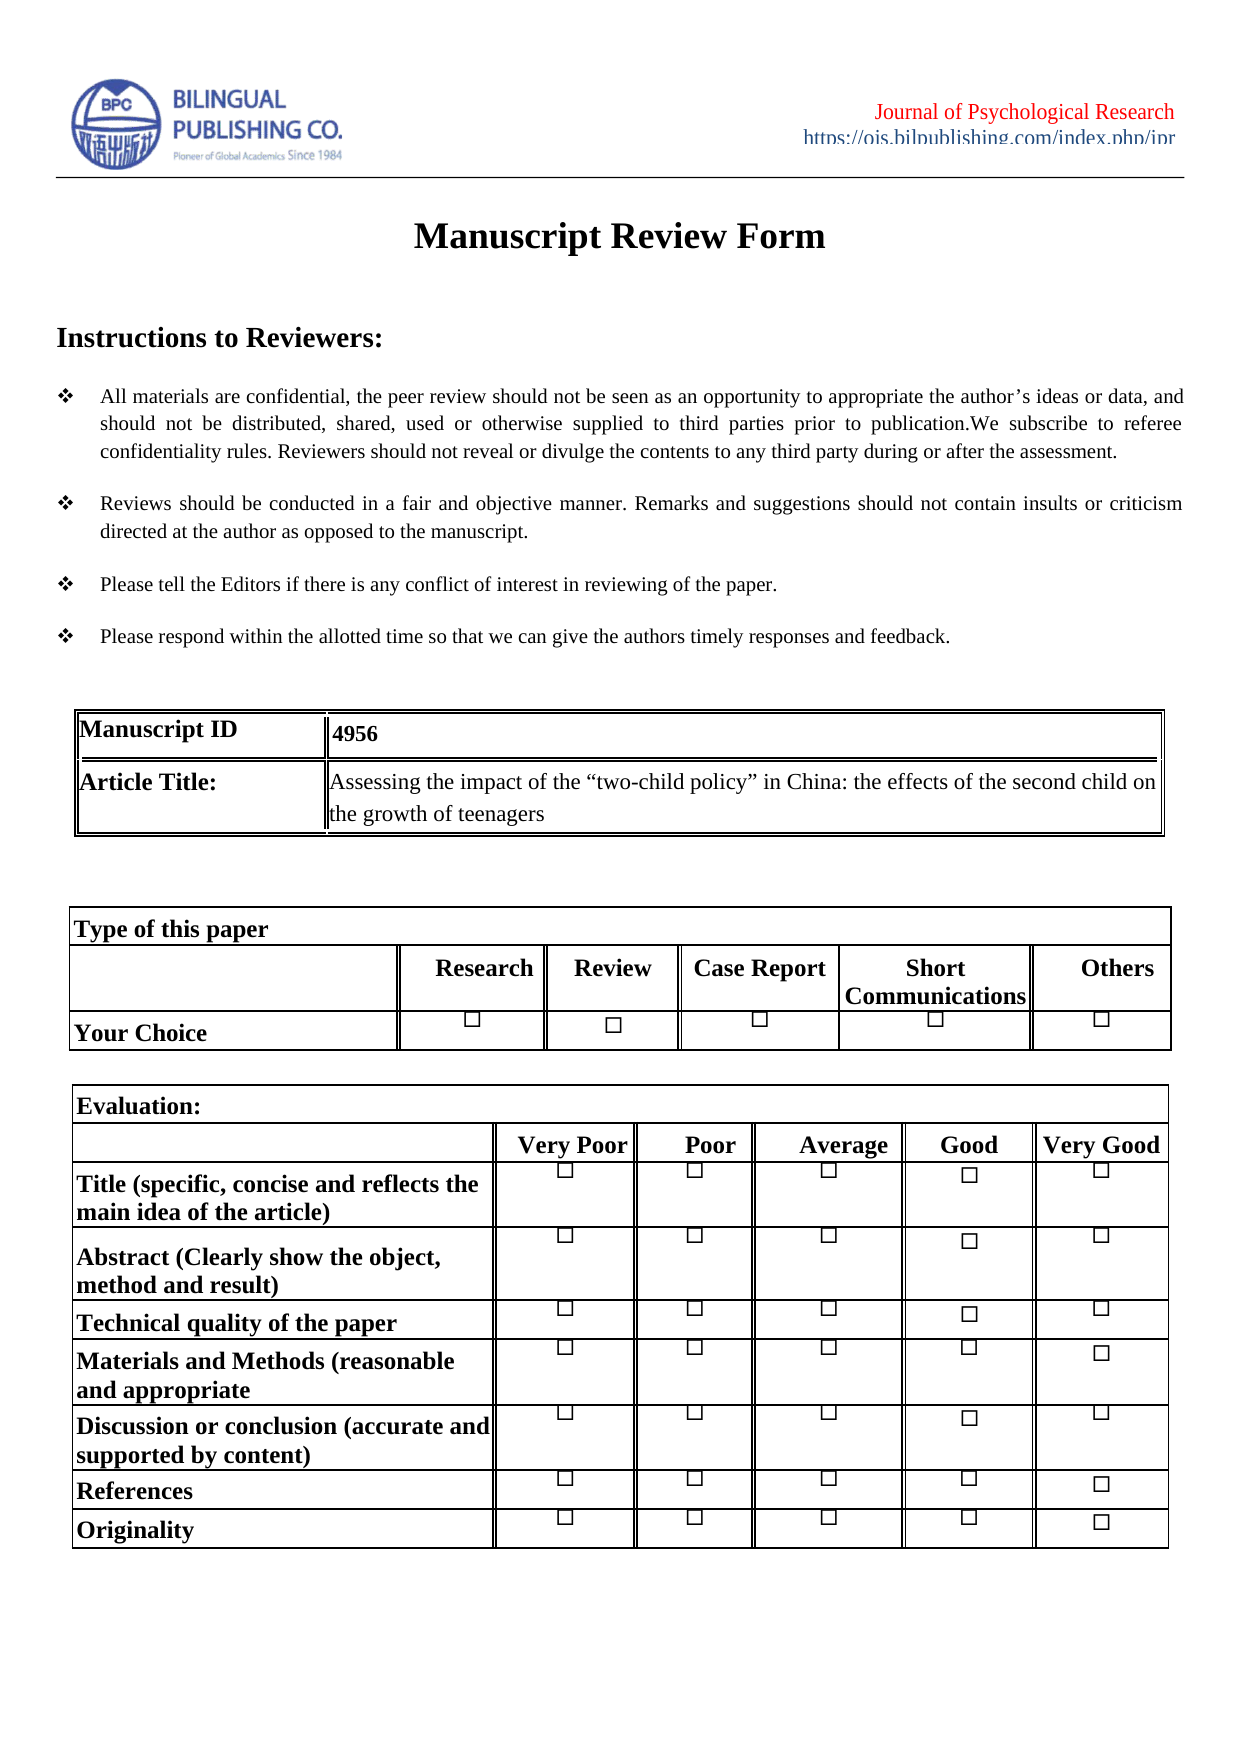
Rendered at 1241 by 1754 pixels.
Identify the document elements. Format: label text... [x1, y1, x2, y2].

table_cell Materials and Methods (reasonable and appropriate [73, 1340, 492, 1403]
table_header 4956 [327, 713, 1161, 757]
table_cell [1037, 1510, 1168, 1547]
table_cell [1037, 1301, 1168, 1338]
table_cell Article Title: [77, 757, 327, 832]
table_cell [906, 1471, 1032, 1508]
list Please tell the Editors if there is any conflict of interest in reviewing of the paper. [56, 572, 1184, 596]
table_cell Originality [73, 1510, 492, 1547]
table_cell References [73, 1471, 492, 1508]
table_cell [906, 1406, 1032, 1469]
table_cell [756, 1471, 901, 1508]
table_cell [638, 1228, 751, 1299]
table_cell Review [548, 946, 677, 1010]
table_cell [497, 1406, 633, 1469]
table_cell [1034, 1012, 1170, 1049]
table_cell [638, 1340, 751, 1403]
table_cell [756, 1406, 901, 1469]
table_cell [548, 1012, 677, 1049]
table_header Manuscript ID [77, 711, 327, 757]
text Instructions to Reviewers: [56, 320, 1184, 353]
table_cell [497, 1471, 633, 1508]
table_cell [638, 1406, 751, 1469]
table_cell [756, 1510, 901, 1547]
table_cell Very Poor [497, 1124, 633, 1161]
table_cell [1037, 1340, 1168, 1403]
table_cell Others [1034, 946, 1170, 1010]
table_cell [1037, 1228, 1168, 1299]
table_cell Short Communications [840, 946, 1029, 1010]
table_cell Abstract (Clearly show the object, method and result) [73, 1228, 492, 1299]
table_header Evaluation: [73, 1086, 1168, 1122]
table_cell Research [401, 946, 543, 1010]
list Please respond within the allotted time so that we can give the authors timely responses and feedback. [56, 624, 1184, 648]
table_cell [73, 1124, 492, 1161]
table_cell [1037, 1163, 1168, 1226]
table_cell [1037, 1471, 1168, 1508]
table_cell Technical quality of the paper [73, 1301, 492, 1338]
table_cell Average [756, 1124, 901, 1161]
table_cell [497, 1228, 633, 1299]
table_header Type of this paper [70, 908, 1170, 944]
table_cell [497, 1301, 633, 1338]
table_cell [682, 1012, 838, 1049]
table_cell [70, 946, 396, 1010]
table_cell [756, 1163, 901, 1226]
list All materials are confidential, the peer review should not be seen as an opportunity to appropriate the author’s ideas or data, and should not be distributed, shared, used or otherwise supplied to third parties prior to publication.We subscribe to referee confidentiality rules. Reviewers should not reveal or divulge the contents to any third party during or after the assessment. [56, 383, 1184, 463]
table_cell [497, 1340, 633, 1403]
table_cell Poor [638, 1124, 751, 1161]
picture [70, 78, 343, 170]
table_cell [497, 1510, 633, 1547]
table_cell [906, 1510, 1032, 1547]
table_cell Case Report [682, 946, 838, 1010]
table_cell Very Good [1037, 1124, 1168, 1161]
table_cell [638, 1301, 751, 1338]
table_cell Title (specific, concise and reflects the main idea of the article) [73, 1163, 492, 1226]
table_cell [756, 1301, 901, 1338]
table_cell Assessing the impact of the “two-child policy” in China: the effects of the second child on the growth of teenagers [327, 757, 1163, 832]
table_cell [638, 1471, 751, 1508]
table_cell [638, 1510, 751, 1547]
table_cell [638, 1163, 751, 1226]
table_cell [906, 1301, 1032, 1338]
table_cell Good [906, 1124, 1032, 1161]
table_cell [840, 1012, 1029, 1049]
table_cell [497, 1163, 633, 1226]
list Reviews should be conducted in a fair and objective manner. Remarks and suggestions should not contain insults or criticism directed at the author as opposed to the manuscript. [56, 491, 1184, 543]
table_cell [401, 1012, 543, 1049]
table_cell [756, 1340, 901, 1403]
table_cell Your Choice [70, 1012, 396, 1049]
table_cell [906, 1228, 1032, 1299]
table_cell [1037, 1406, 1168, 1469]
table_cell [906, 1340, 1032, 1403]
table_cell [756, 1228, 901, 1299]
table_cell Discussion or conclusion (accurate and supported by content) [73, 1406, 492, 1469]
table_cell [906, 1163, 1032, 1226]
text Manuscript Review Form [399, 213, 841, 256]
